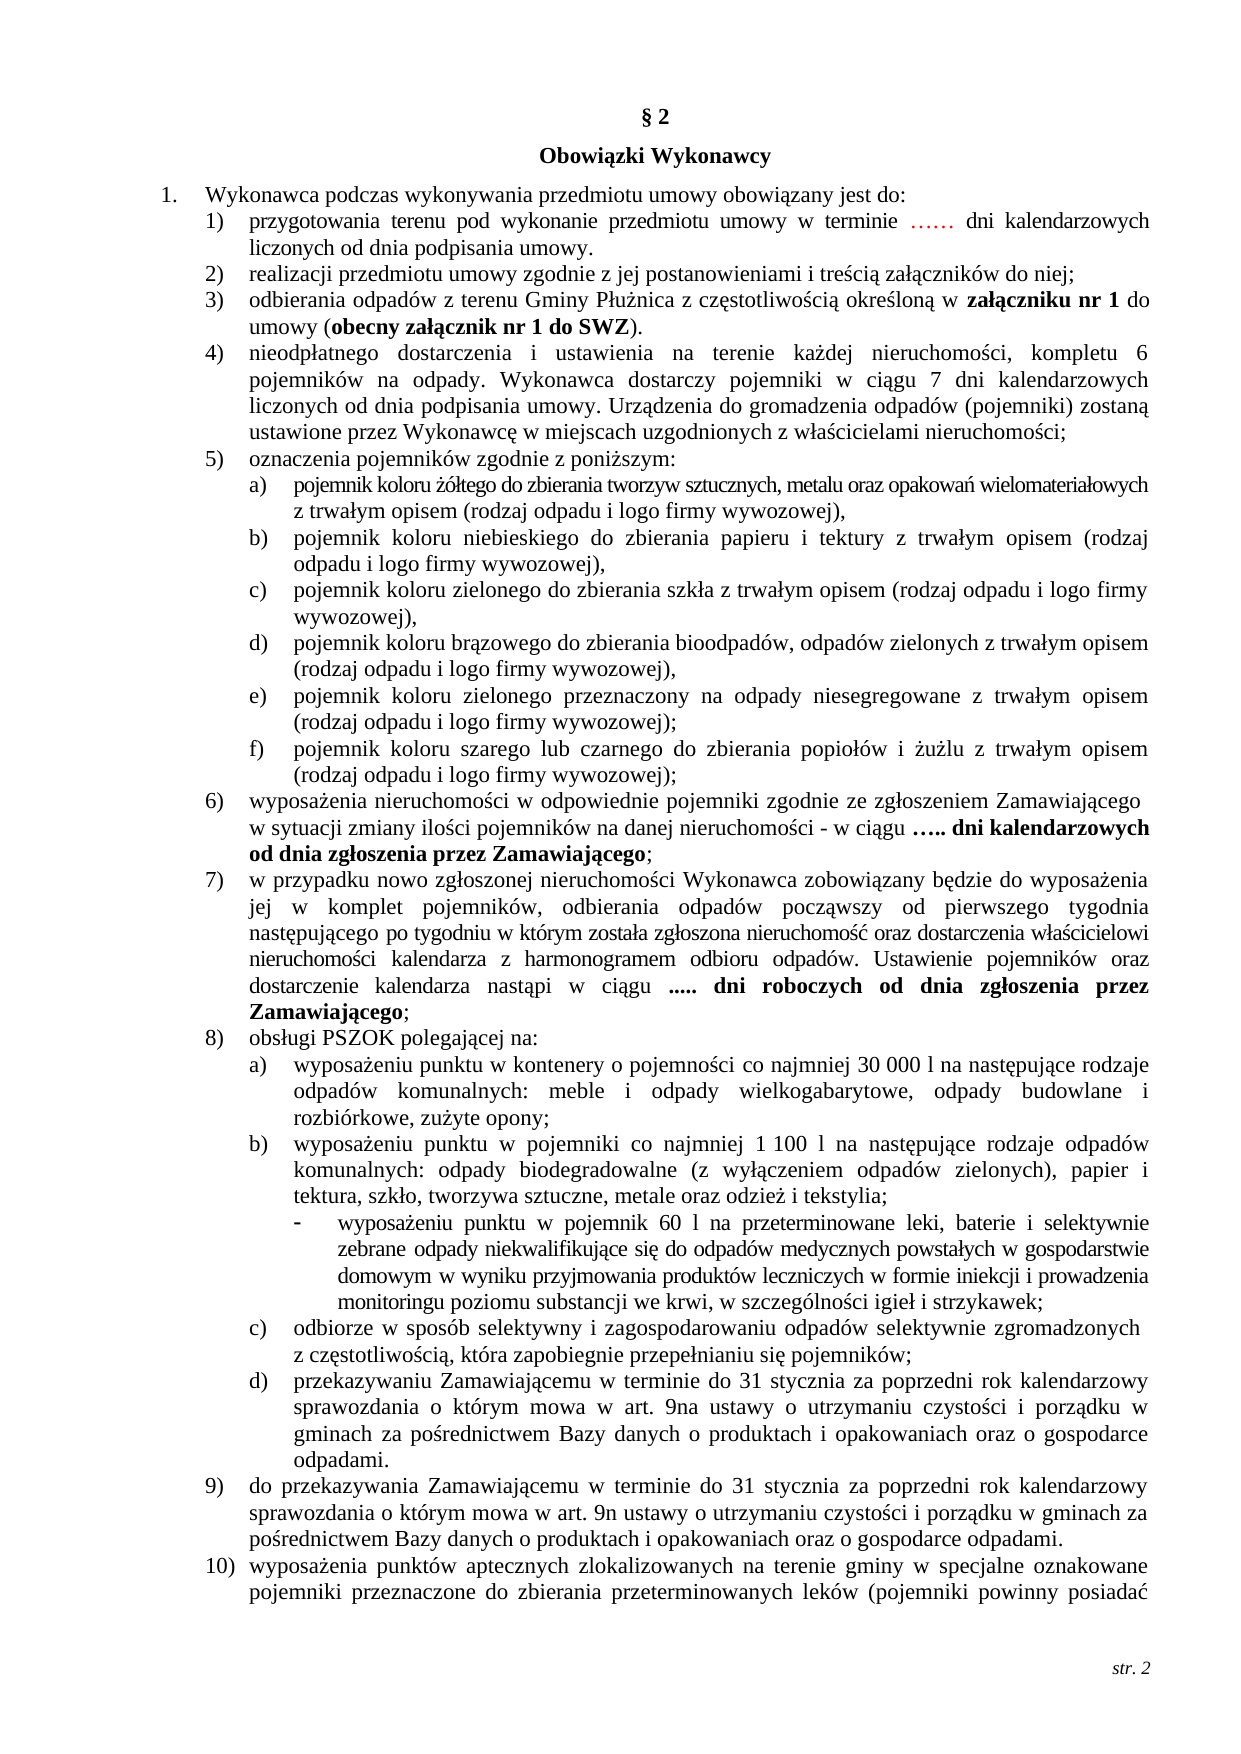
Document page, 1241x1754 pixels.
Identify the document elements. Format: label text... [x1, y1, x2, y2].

text 2) realizacji przedmiotu umowy zgodnie z jej postanowieniami i treścią załączników do niej; [205, 260, 1150, 287]
text § 2 [160, 103, 1150, 130]
text 3) odbierania odpadów z terenu Gminy Płużnica z częstotliwością określoną w załączniku nr 1 do umowy (obecny załącznik nr 1 do SWZ). [205, 287, 1150, 339]
text a) wyposażeniu punktu w kontenery o pojemności co najmniej 30 000 l na następujące rodzaje odpadów komunalnych: meble i odpady wielkogabarytowe, odpady budowlane i rozbiórkowe, zużyte opony; [249, 1051, 1150, 1130]
text 1) przygotowania terenu pod wykonanie przedmiotu umowy w terminie …… dni kalendarzowych liczonych od dnia podpisania umowy. [205, 207, 1150, 260]
text 6) wyposażenia nieruchomości w odpowiednie pojemniki zgodnie ze zgłoszeniem Zamawiającego w sytuacji zmiany ilości pojemników na danej nieruchomości - w ciągu ….. dni kalendarzowych od dnia zgłoszenia przez Zamawiającego; [205, 787, 1150, 866]
text 4) nieodpłatnego dostarczenia i ustawienia na terenie każdej nieruchomości, kompletu 6 pojemników na odpady. Wykonawca dostarczy pojemniki w ciągu 7 dni kalendarzowych liczonych od dnia podpisania umowy. Urządzenia do gromadzenia odpadów (pojemniki) zostaną ustawione przez Wykonawcę w miejscach uzgodnionych z właścicielami nieruchomości; [205, 339, 1150, 445]
text 5) oznaczenia pojemników zgodnie z poniższym: [205, 445, 1150, 471]
text d) pojemnik koloru brązowego do zbierania bioodpadów, odpadów zielonych z trwałym opisem (rodzaj odpadu i logo firmy wywozowej), [249, 629, 1150, 682]
text e) pojemnik koloru zielonego przeznaczony na odpady niesegregowane z trwałym opisem (rodzaj odpadu i logo firmy wywozowej); [249, 682, 1150, 734]
text b) pojemnik koloru niebieskiego do zbierania papieru i tektury z trwałym opisem (rodzaj odpadu i logo firmy wywozowej), [249, 524, 1150, 576]
text 9) do przekazywania Zamawiającemu w terminie do 31 stycznia za poprzedni rok kalendarzowy sprawozdania o którym mowa w art. 9n ustawy o utrzymaniu czystości i porządku w gminach za pośrednictwem Bazy danych o produktach i opakowaniach oraz o gospodarce odpadami. [205, 1473, 1150, 1552]
text c) pojemnik koloru zielonego do zbierania szkła z trwałym opisem (rodzaj odpadu i logo firmy wywozowej), [249, 576, 1150, 629]
text d) przekazywaniu Zamawiającemu w terminie do 31 stycznia za poprzedni rok kalendarzowy sprawozdania o którym mowa w art. 9na ustawy o utrzymaniu czystości i porządku w gminach za pośrednictwem Bazy danych o produktach i opakowaniach oraz o gospodarce odpadami. [249, 1367, 1150, 1473]
text b) wyposażeniu punktu w pojemniki co najmniej 1 100 l na następujące rodzaje odpadów komunalnych: odpady biodegradowalne (z wyłączeniem odpadów zielonych), papier i tektura, szkło, tworzywa sztuczne, metale oraz odzież i tekstylia; [249, 1130, 1150, 1209]
text 1. Wykonawca podczas wykonywania przedmiotu umowy obowiązany jest do: [160, 181, 1150, 207]
text 7) w przypadku nowo zgłoszonej nieruchomości Wykonawca zobowiązany będzie do wyposażenia jej w komplet pojemników, odbierania odpadów począwszy od pierwszego tygodnia następującego po tygodniu w którym została zgłoszona nieruchomość oraz dostarczenia właścicielowi nieruchomości kalendarza z harmonogramem odbioru odpadów. Ustawienie pojemników oraz dostarczenie kalendarza nastąpi w ciągu ..... dni roboczych od dnia zgłoszenia przez Zamawiającego; [205, 866, 1150, 1024]
text 8) obsługi PSZOK polegającej na: [205, 1024, 1150, 1051]
text a) pojemnik koloru żółtego do zbierania tworzyw sztucznych, metalu oraz opakowań wielomateriałowych z trwałym opisem (rodzaj odpadu i logo firmy wywozowej), [249, 471, 1150, 524]
text c) odbiorze w sposób selektywny i zagospodarowaniu odpadów selektywnie zgromadzonych z częstotliwością, która zapobiegnie przepełnianiu się pojemników; [249, 1314, 1150, 1367]
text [205, 1552, 1150, 1604]
list wyposażeniu punktu w pojemnik 60 l na przeterminowane leki, baterie i selektywnie zebrane odpady niekwalifikujące się do odpadów medycznych powstałych w gospodarstwie domowym w wyniku przyjmowania produktów leczniczych w formie iniekcji i prowadzenia monitoringu poziomu substancji we krwi, w szczególności igieł i strzykawek; [293, 1209, 1150, 1314]
text Obowiązki Wykonawcy [160, 142, 1150, 169]
text f) pojemnik koloru szarego lub czarnego do zbierania popiołów i żużlu z trwałym opisem (rodzaj odpadu i logo firmy wywozowej); [249, 734, 1150, 787]
